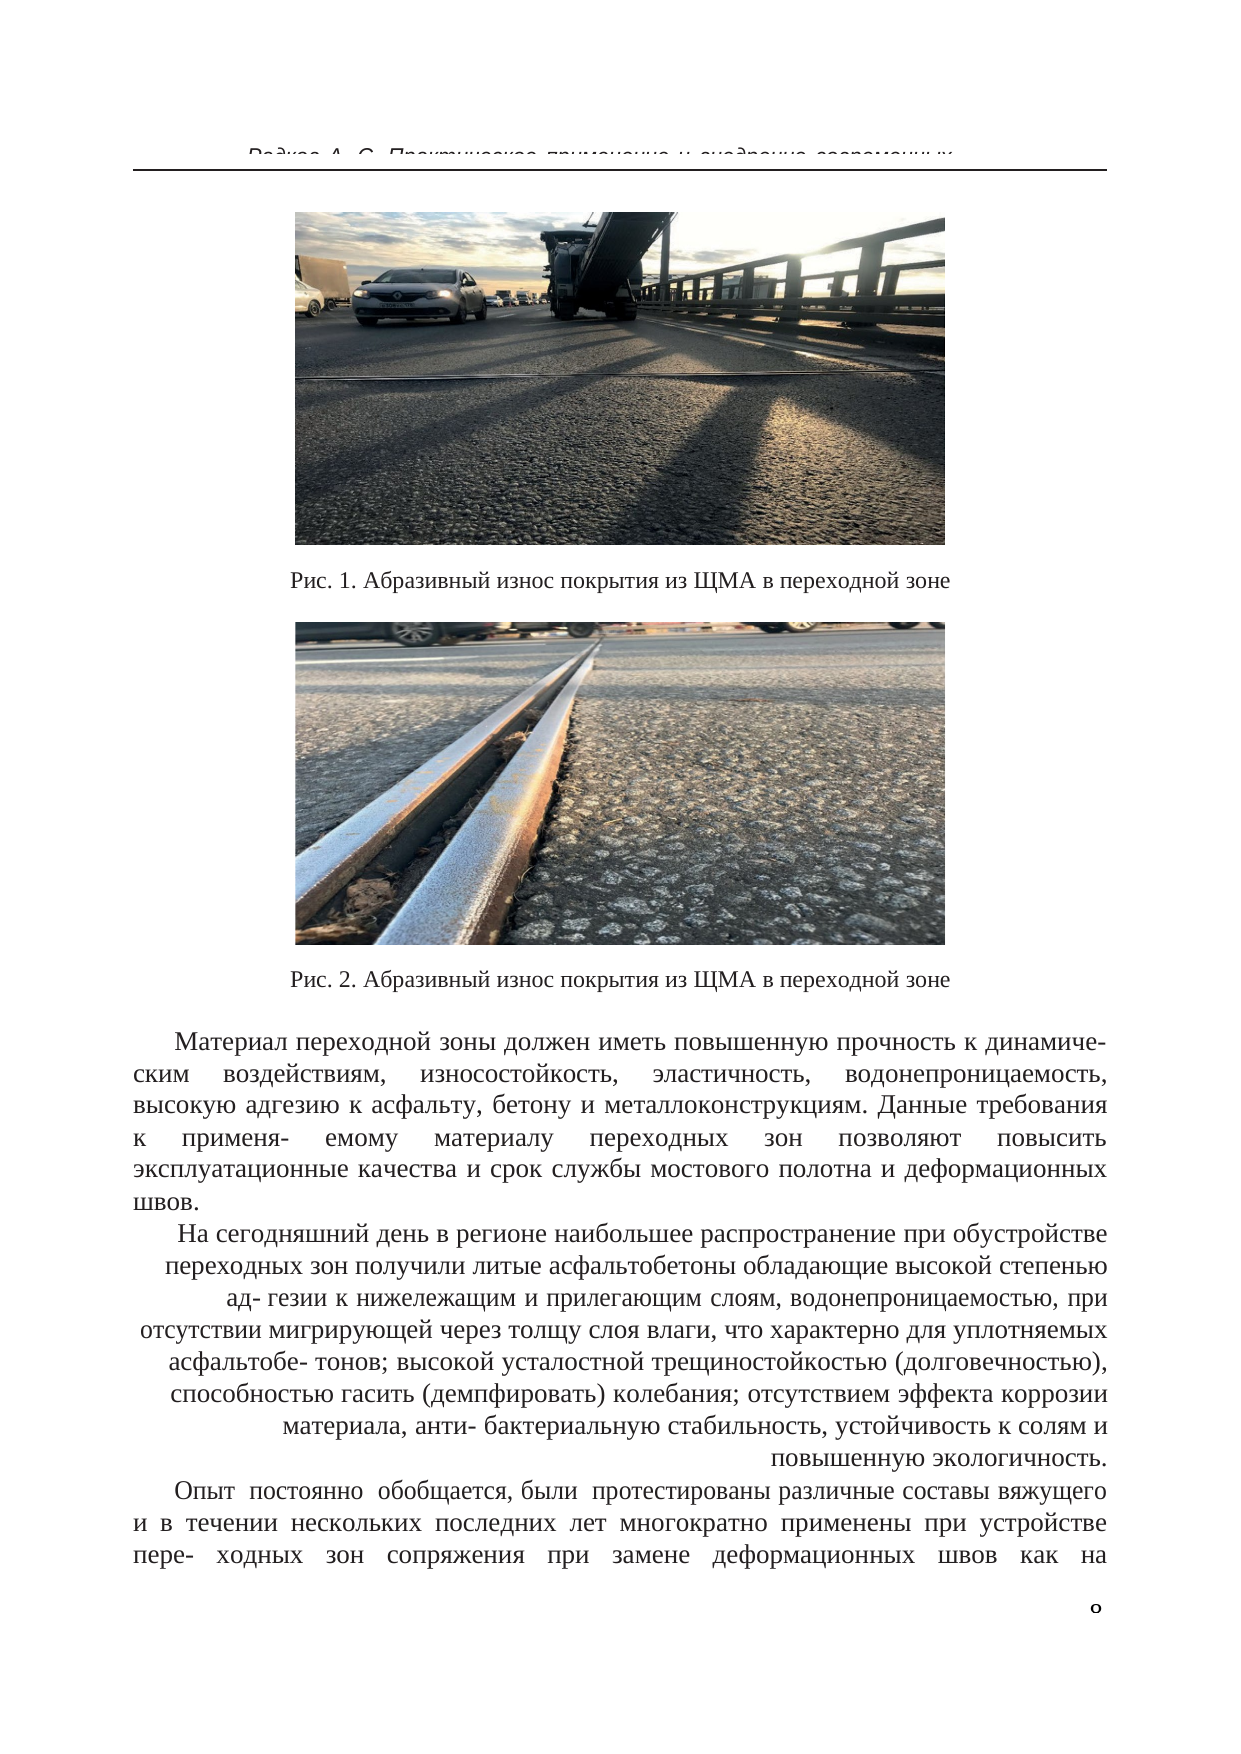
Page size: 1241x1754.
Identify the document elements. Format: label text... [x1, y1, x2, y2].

text Рис. 1. Абразивный износ покрытия из ЩМА в переходной зоне [272, 566, 968, 593]
text Материал переходной зоны должен иметь повышенную прочность к динамиче- ским воздействиям, износостойкость, эластичность, водонепроницаемость, высокую адгезию к асфальту, бетону и металлоконструкциям. Данные требования к применя- емому материалу переходных зон позволяют повысить эксплуатационные качества и срок службы мостового полотна и деформационных швов. [133, 1025, 1108, 1216]
picture [295, 622, 946, 945]
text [133, 1474, 1108, 1569]
picture [295, 212, 945, 545]
text На сегодняшний день в регионе наибольшее распространение при обустройстве переходных зон получили литые асфальтобетоны обладающие высокой степенью ад- гезии к нижележащим и прилегающим слоям, водонепроницаемостью, при отсутствии мигрирующей через толщу слоя влаги, что характерно для уплотняемых асфальтобе- тонов; высокой усталостной трещиностойкостью (долговечностью), способностью гасить (демпфировать) колебания; отсутствием эффекта коррозии материала, анти- бактериальную стабильность, устойчивость к солям и повышенную экологичность. [133, 1217, 1108, 1472]
